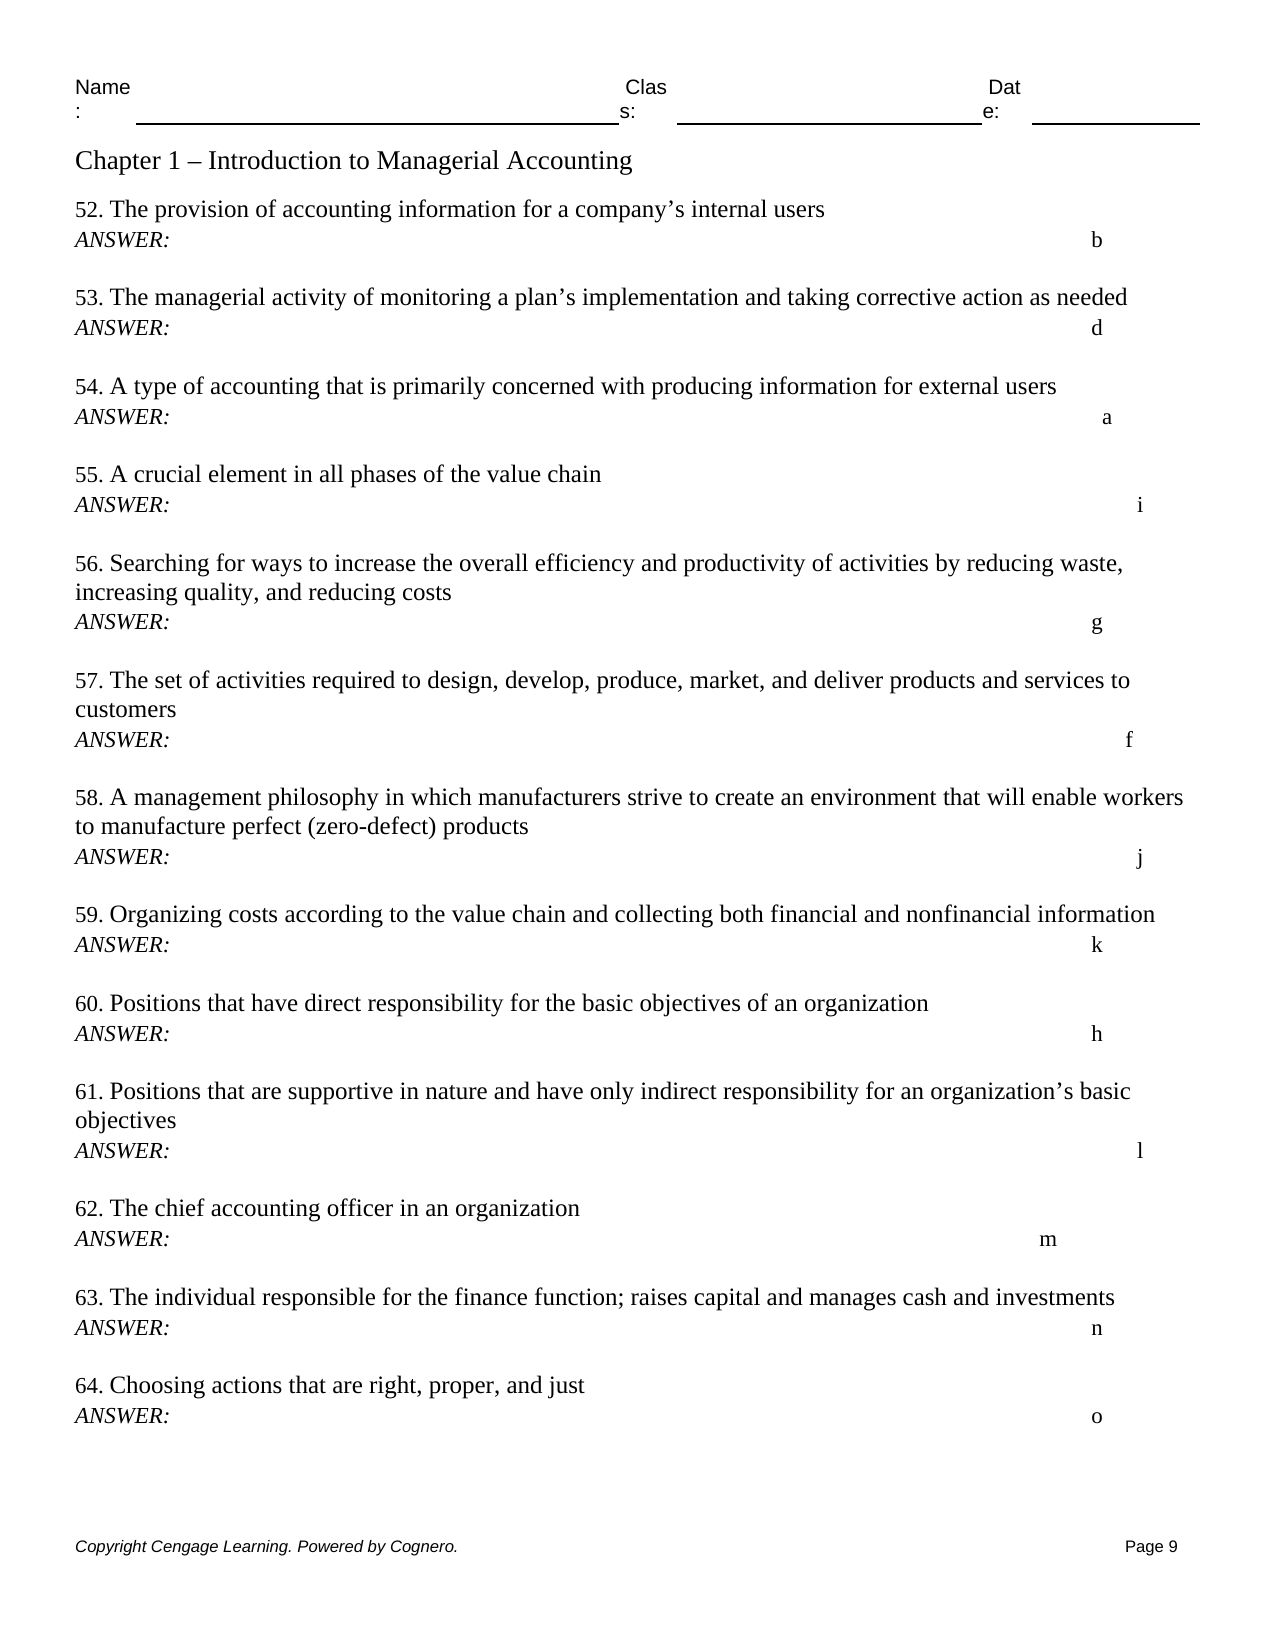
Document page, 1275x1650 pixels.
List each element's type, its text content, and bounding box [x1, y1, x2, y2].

table_header 54. A type of accounting that is primarily concerned with producing information for external users [75, 371, 1200, 432]
table_header 57. The set of activities required to design, develop, produce, market, and deliver products and services to customers [75, 665, 1200, 755]
table_header 55. A crucial element in all phases of the value chain [75, 459, 1200, 521]
table_header 53. The managerial activity of monitoring a plan’s implementation and taking corrective action as needed [75, 283, 1200, 344]
table_header 52. The provision of accounting information for a company’s internal users [75, 194, 1200, 256]
table_header 56. Searching for ways to increase the overall efficiency and productivity of activities by reducing waste, increasing quality, and reducing costs [75, 548, 1200, 638]
table_header 61. Positions that are supportive in nature and have only indirect responsibility for an organization’s basic objectives [75, 1076, 1200, 1166]
table_header 58. A management philosophy in which manufacturers strive to create an environment that will enable workers to manufacture perfect (zero-defect) products [75, 782, 1200, 872]
table_header 60. Positions that have direct responsibility for the basic objectives of an organization [75, 988, 1200, 1049]
table_header 59. Organizing costs according to the value chain and collecting both financial and nonfinancial information [75, 899, 1200, 961]
table_header 64. Choosing actions that are right, proper, and just [75, 1370, 1200, 1432]
table_header 63. The individual responsible for the finance function; raises capital and manages cash and investments [75, 1282, 1200, 1343]
table_header 62. The chief accounting officer in an organization [75, 1194, 1200, 1255]
